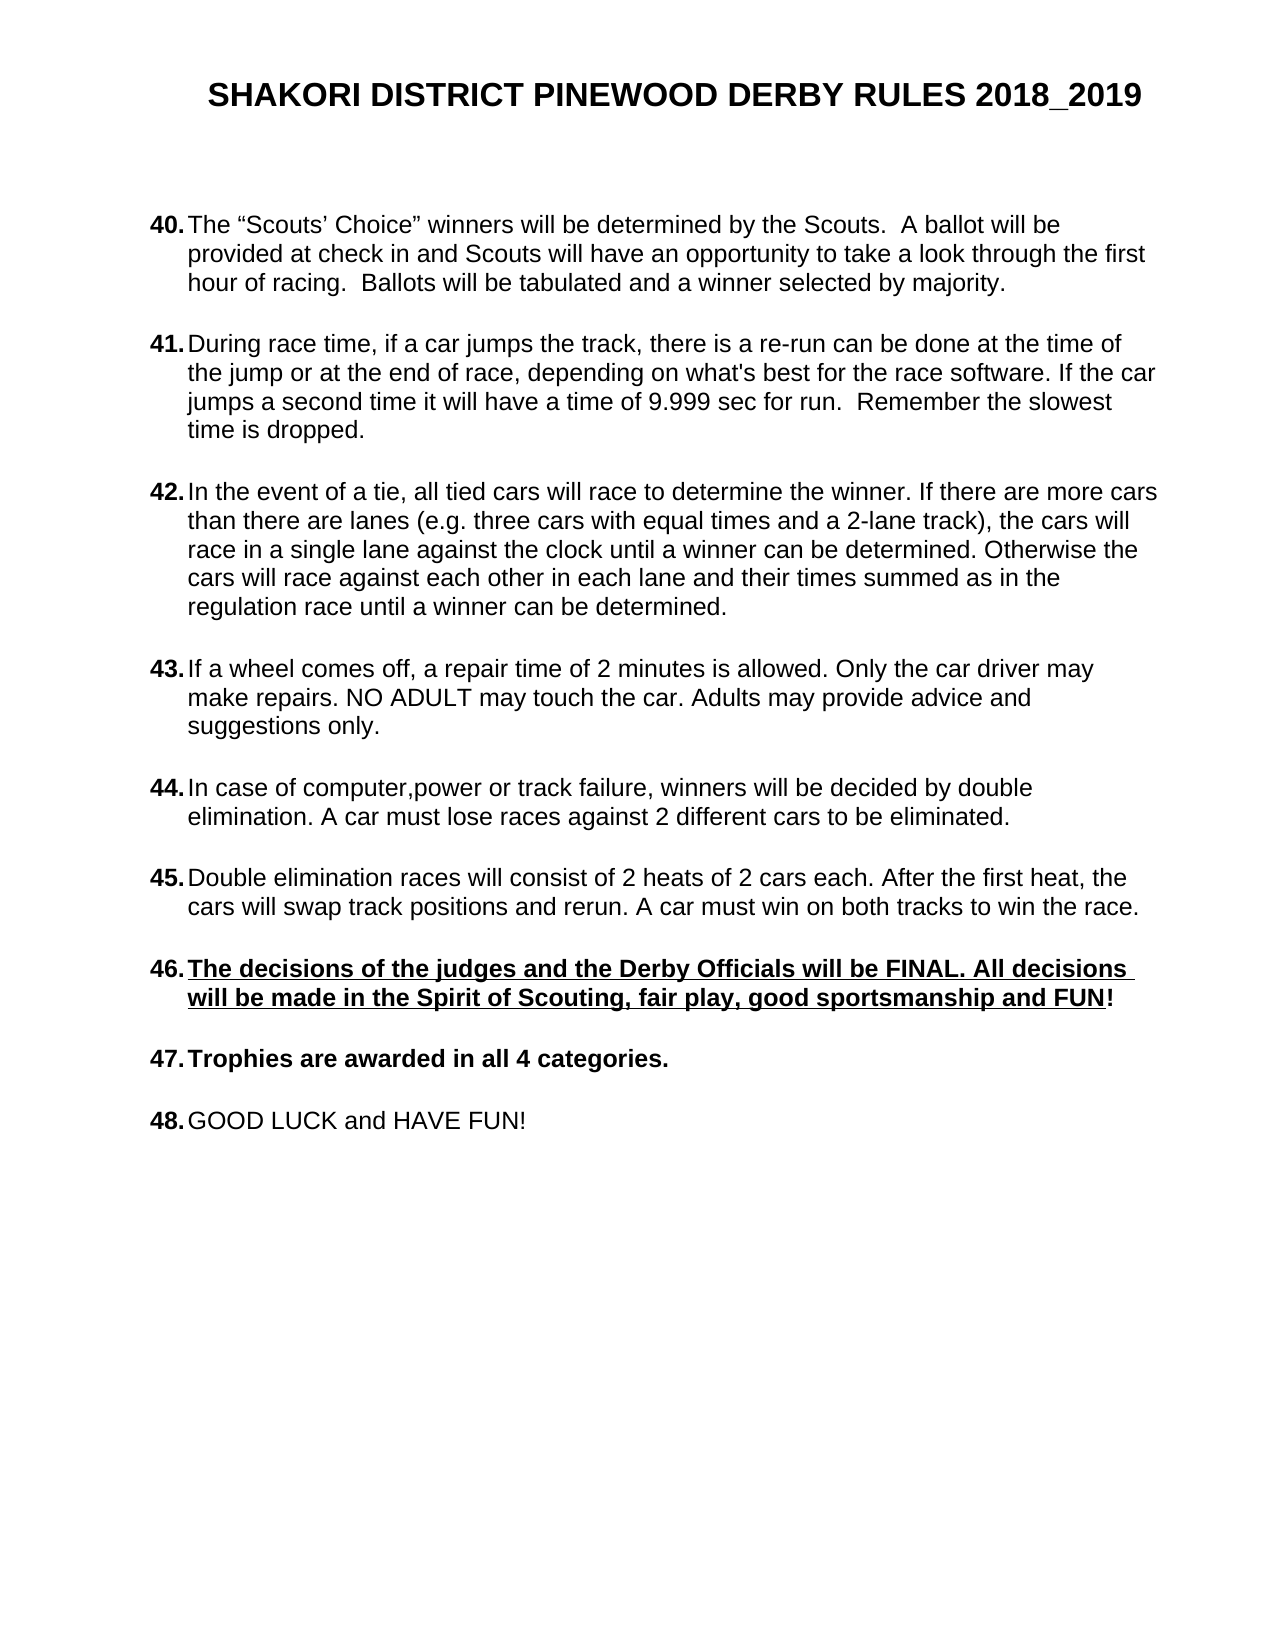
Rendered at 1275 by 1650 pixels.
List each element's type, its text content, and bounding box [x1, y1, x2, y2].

list If a wheel comes off, a repair time of 2 minutes is allowed. Only the car driver may make repairs. NO ADULT may touch the car. Adults may provide advice and suggestions only. [150, 654, 1162, 740]
list In case of computer,power or track failure, winners will be decided by double elimination. A car must lose races against 2 different cars to be eliminated. [150, 773, 1162, 830]
list In the event of a tie, all tied cars will race to determine the winner. If there are more cars than there are lanes (e.g. three cars with equal times and a 2-lane track), the cars will race in a single lane against the clock until a winner can be determined. Otherwise the cars will race against each other in each lane and their times summed as in the regulation race until a winner can be determined. [150, 477, 1162, 621]
list GOOD LUCK and HAVE FUN! [150, 1106, 1162, 1134]
list The “Scouts’ Choice” winners will be determined by the Scouts. A ballot will be provided at check in and Scouts will have an opportunity to take a look through the first hour of racing. Ballots will be tabulated and a winner selected by majority. [150, 210, 1162, 296]
list Double elimination races will consist of 2 heats of 2 cars each. After the first heat, the cars will swap track positions and rerun. A car must win on both tracks to win the race. [150, 863, 1162, 921]
list The decisions of the judges and the Derby Officials will be FINAL. All decisions will be made in the Spirit of Scouting, fair play, good sportsmanship and FUN! [150, 954, 1162, 1011]
list Trophies are awarded in all 4 categories. [150, 1044, 1162, 1073]
list During race time, if a car jumps the track, there is a re-run can be done at the time of the jump or at the end of race, depending on what's best for the race software. If the car jumps a second time it will have a time of 9.999 sec for run. Remember the slowest time is dropped. [150, 329, 1162, 444]
